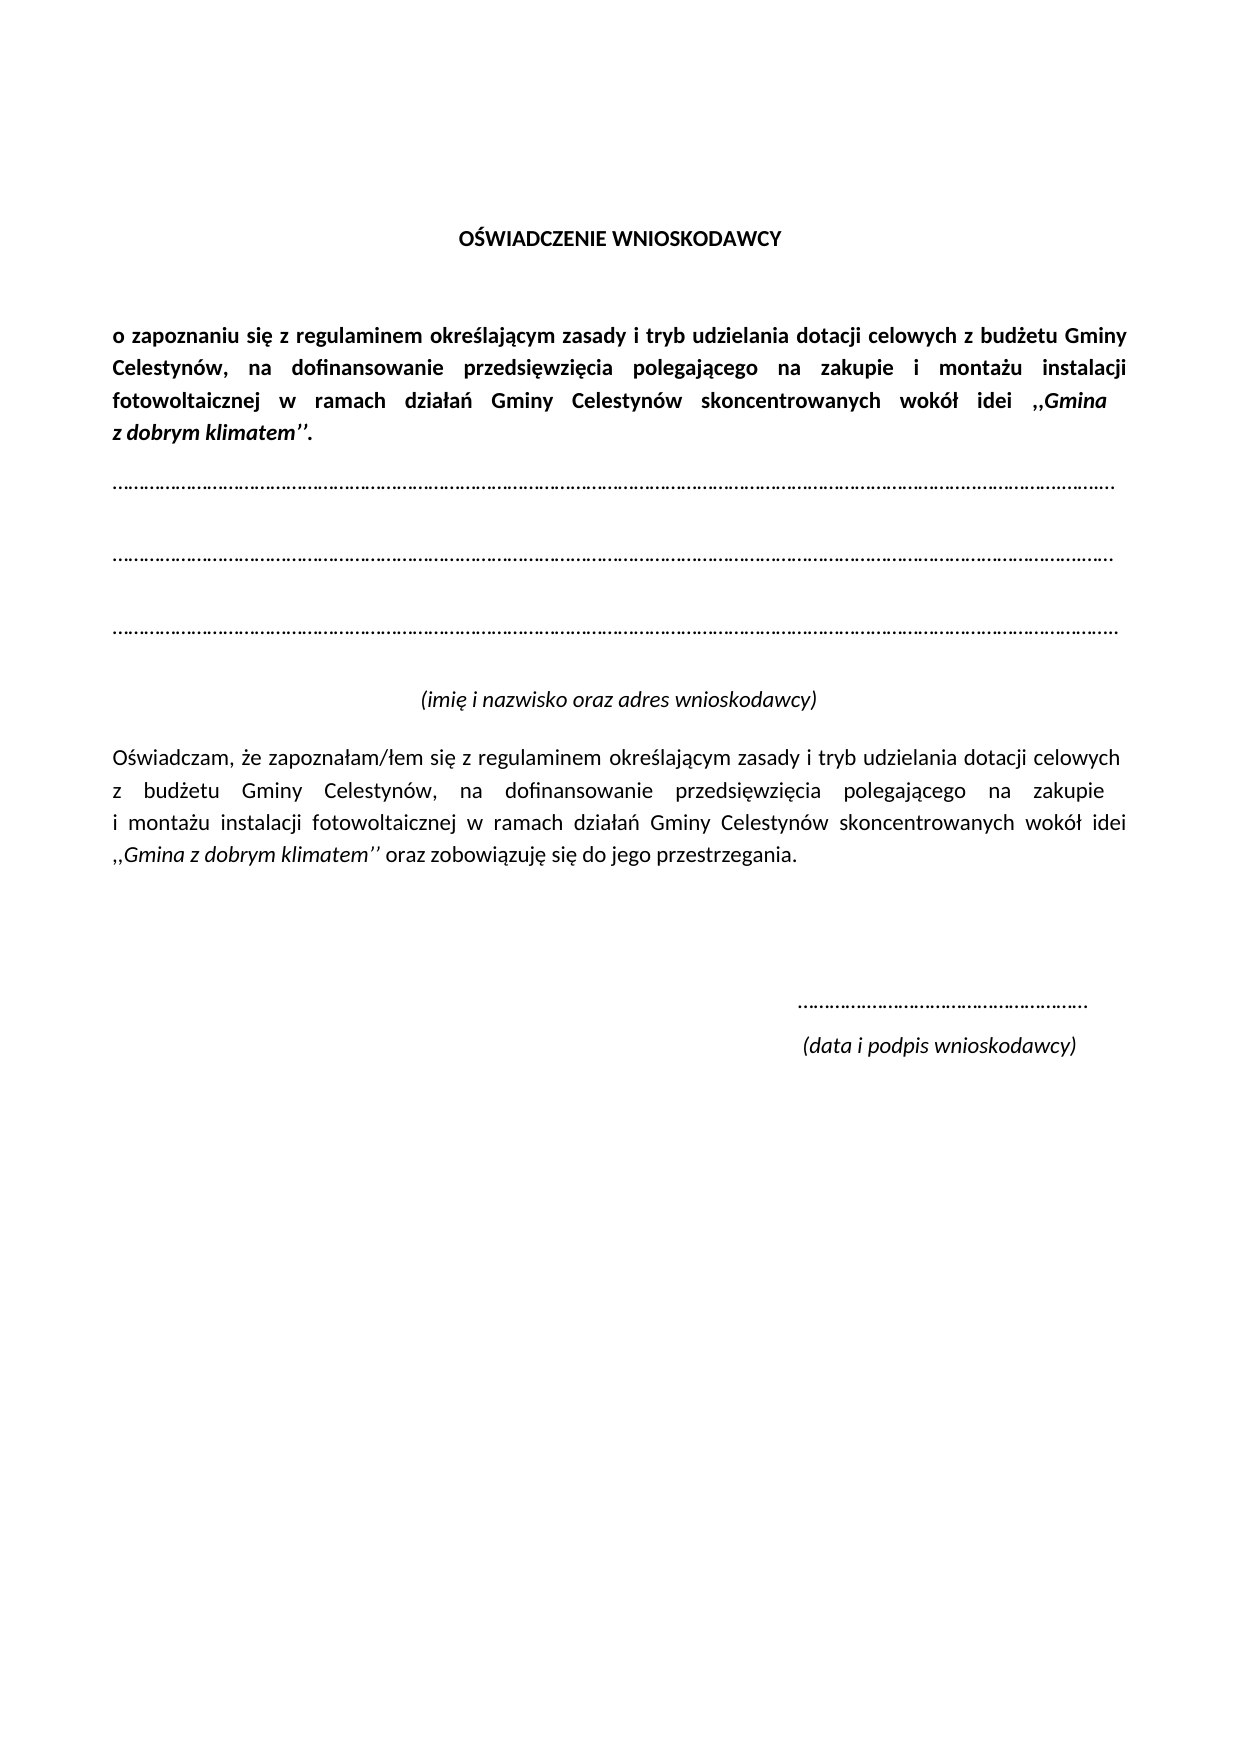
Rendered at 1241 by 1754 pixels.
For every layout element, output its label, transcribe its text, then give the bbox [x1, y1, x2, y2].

text ………………………………………………………………………………………………………………………………………………………………….…… [112, 539, 1128, 567]
text ……………………………………………………………………………………………………………………………………………………………………….. [112, 612, 1128, 640]
text Oświadczam, że zapoznałam/łem się z regulaminem określającym zasady i tryb udzielania dotacji celowych z budżetu Gminy Celestynów, na dofinansowanie przedsięwzięcia polegającego na zakupie i montażu instalacji fotowoltaicznej w ramach działań Gminy Celestynów skoncentrowanych wokół idei ,,Gmina z dobrym klimatem’’ oraz zobowiązuję się do jego przestrzegania. [112, 743, 1128, 868]
text o zapoznaniu się z regulaminem określającym zasady i tryb udzielania dotacji celowych z budżetu Gminy Celestynów, na dofinansowanie przedsięwzięcia polegającego na zakupie i montażu instalacji fotowoltaicznej w ramach działań Gminy Celestynów skoncentrowanych wokół idei ,,Gmina z dobrym klimatem’’. [112, 321, 1128, 446]
text ………….…………………………………… [112, 987, 1128, 1015]
text (data i podpis wnioskodawcy) [112, 1031, 1128, 1059]
text ………………………………………………………………………………………………………………………………………………..…………….…….… [112, 467, 1128, 495]
text OŚWIADCZENIE WNIOSKODAWCY [112, 224, 1128, 252]
text (imię i nazwisko oraz adres wnioskodawcy) [112, 685, 1128, 713]
